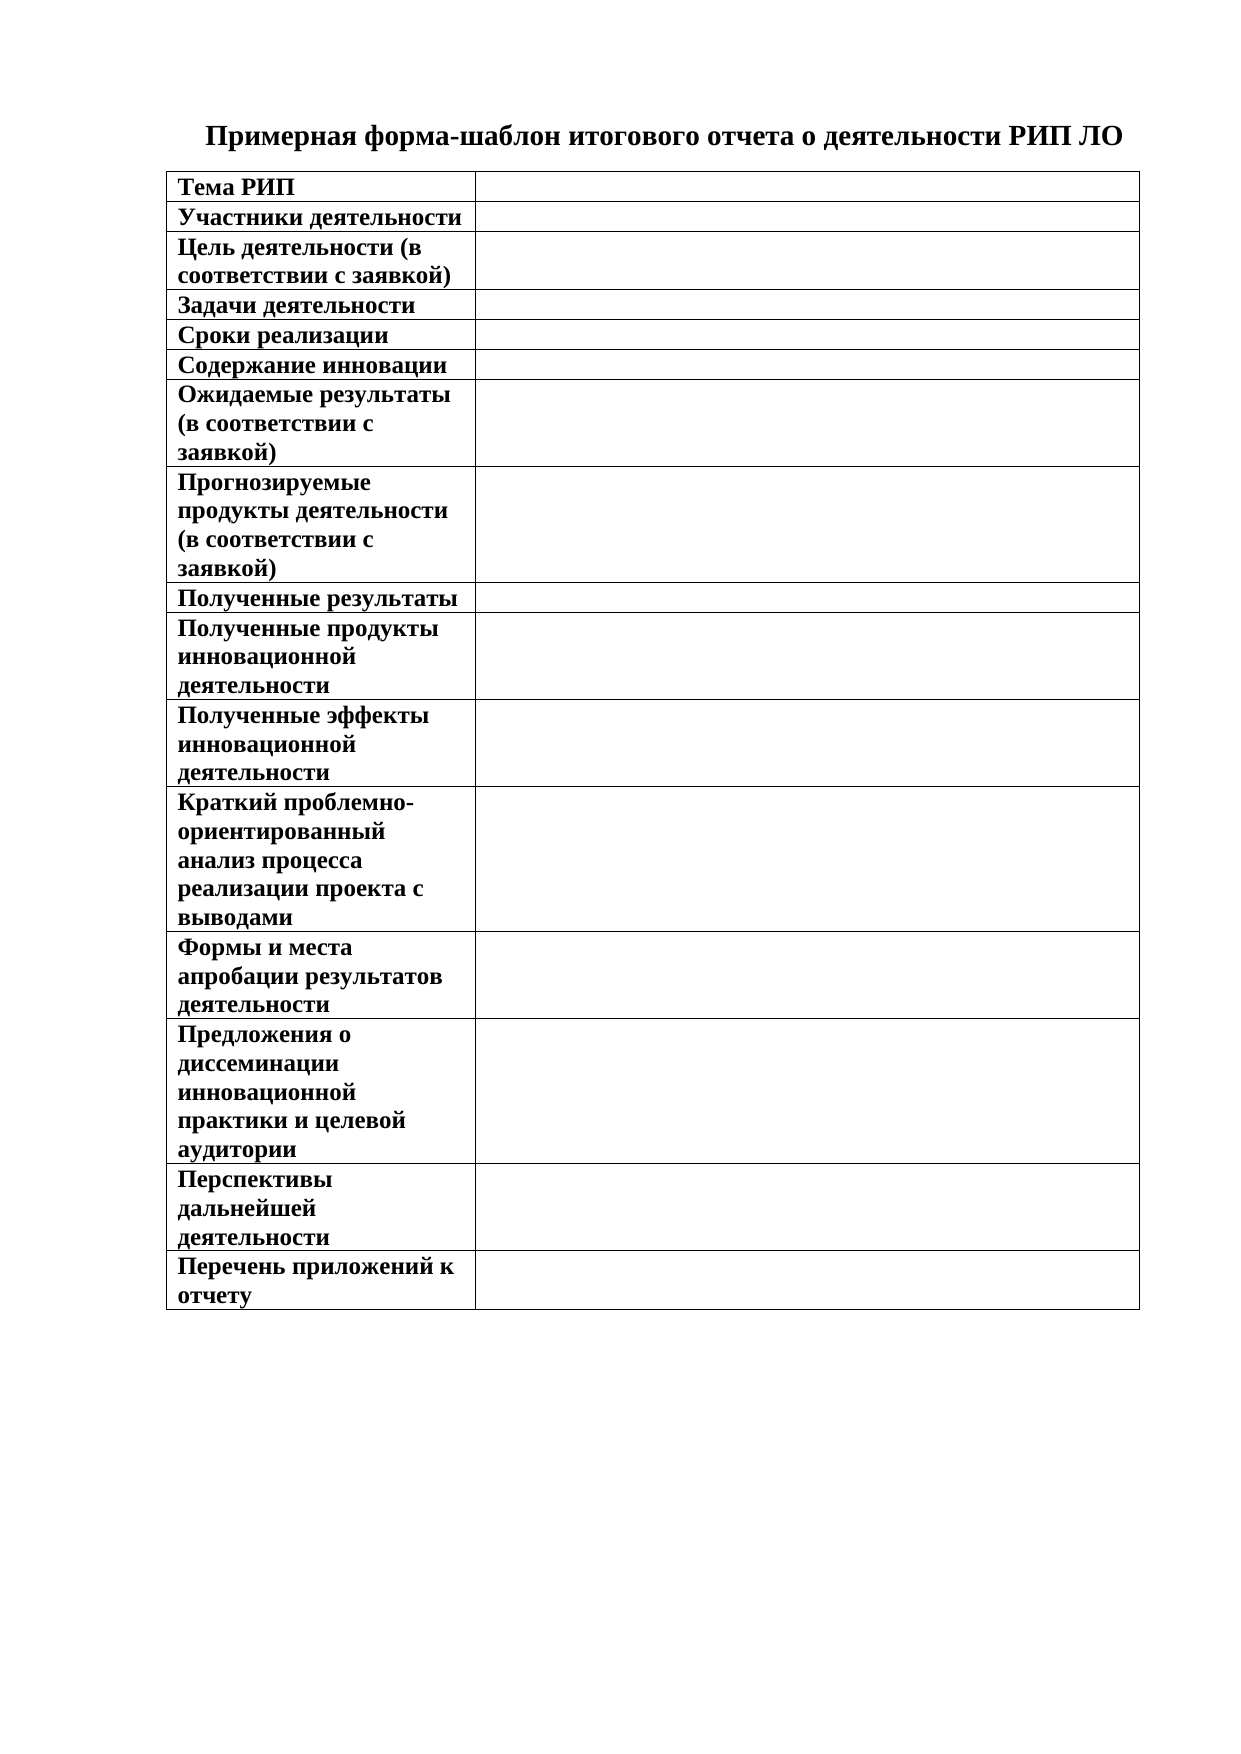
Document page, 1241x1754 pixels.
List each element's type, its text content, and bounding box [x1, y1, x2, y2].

table_cell [476, 1019, 1139, 1163]
table_cell Формы и места апробации результатов деятельности [167, 932, 475, 1018]
table_cell [476, 932, 1139, 1018]
table_cell Краткий проблемно-ориентированный анализ процесса реализации проекта с выводами [167, 787, 475, 931]
table_cell Полученные продукты инновационной деятельности [167, 613, 475, 699]
table_cell [476, 613, 1139, 699]
table_cell [476, 232, 1139, 289]
text Примерная форма-шаблон итогового отчета о деятельности РИП ЛО [177, 118, 1152, 152]
table_cell [476, 350, 1139, 378]
table_cell Сроки реализации [167, 320, 475, 349]
table_cell [476, 290, 1139, 319]
table_cell [476, 202, 1139, 231]
table_cell Цель деятельности (в соответствии с заявкой) [167, 232, 475, 289]
table_cell Участники деятельности [167, 202, 475, 231]
table_cell [476, 1164, 1139, 1250]
table_cell Перспективы дальнейшей деятельности [167, 1164, 475, 1250]
table_cell [476, 787, 1139, 931]
table_cell [476, 380, 1139, 466]
table_cell [476, 583, 1139, 612]
table_cell Перечень приложений к отчету [167, 1251, 475, 1309]
table_header Тема РИП [167, 172, 475, 201]
table_cell [476, 1251, 1139, 1309]
table_header [476, 172, 1139, 201]
table_cell Содержание инновации [167, 350, 475, 378]
table_cell [476, 700, 1139, 786]
table_cell [476, 320, 1139, 349]
table_cell Полученные результаты [167, 583, 475, 612]
table_cell Ожидаемые результаты (в соответствии с заявкой) [167, 380, 475, 466]
table_cell Предложения о диссеминации инновационной практики и целевой аудитории [167, 1019, 475, 1163]
table_cell Прогнозируемые продукты деятельности (в соответствии с заявкой) [167, 467, 475, 582]
table_cell Задачи деятельности [167, 290, 475, 319]
table_cell [476, 467, 1139, 582]
table_cell Полученные эффекты инновационной деятельности [167, 700, 475, 786]
